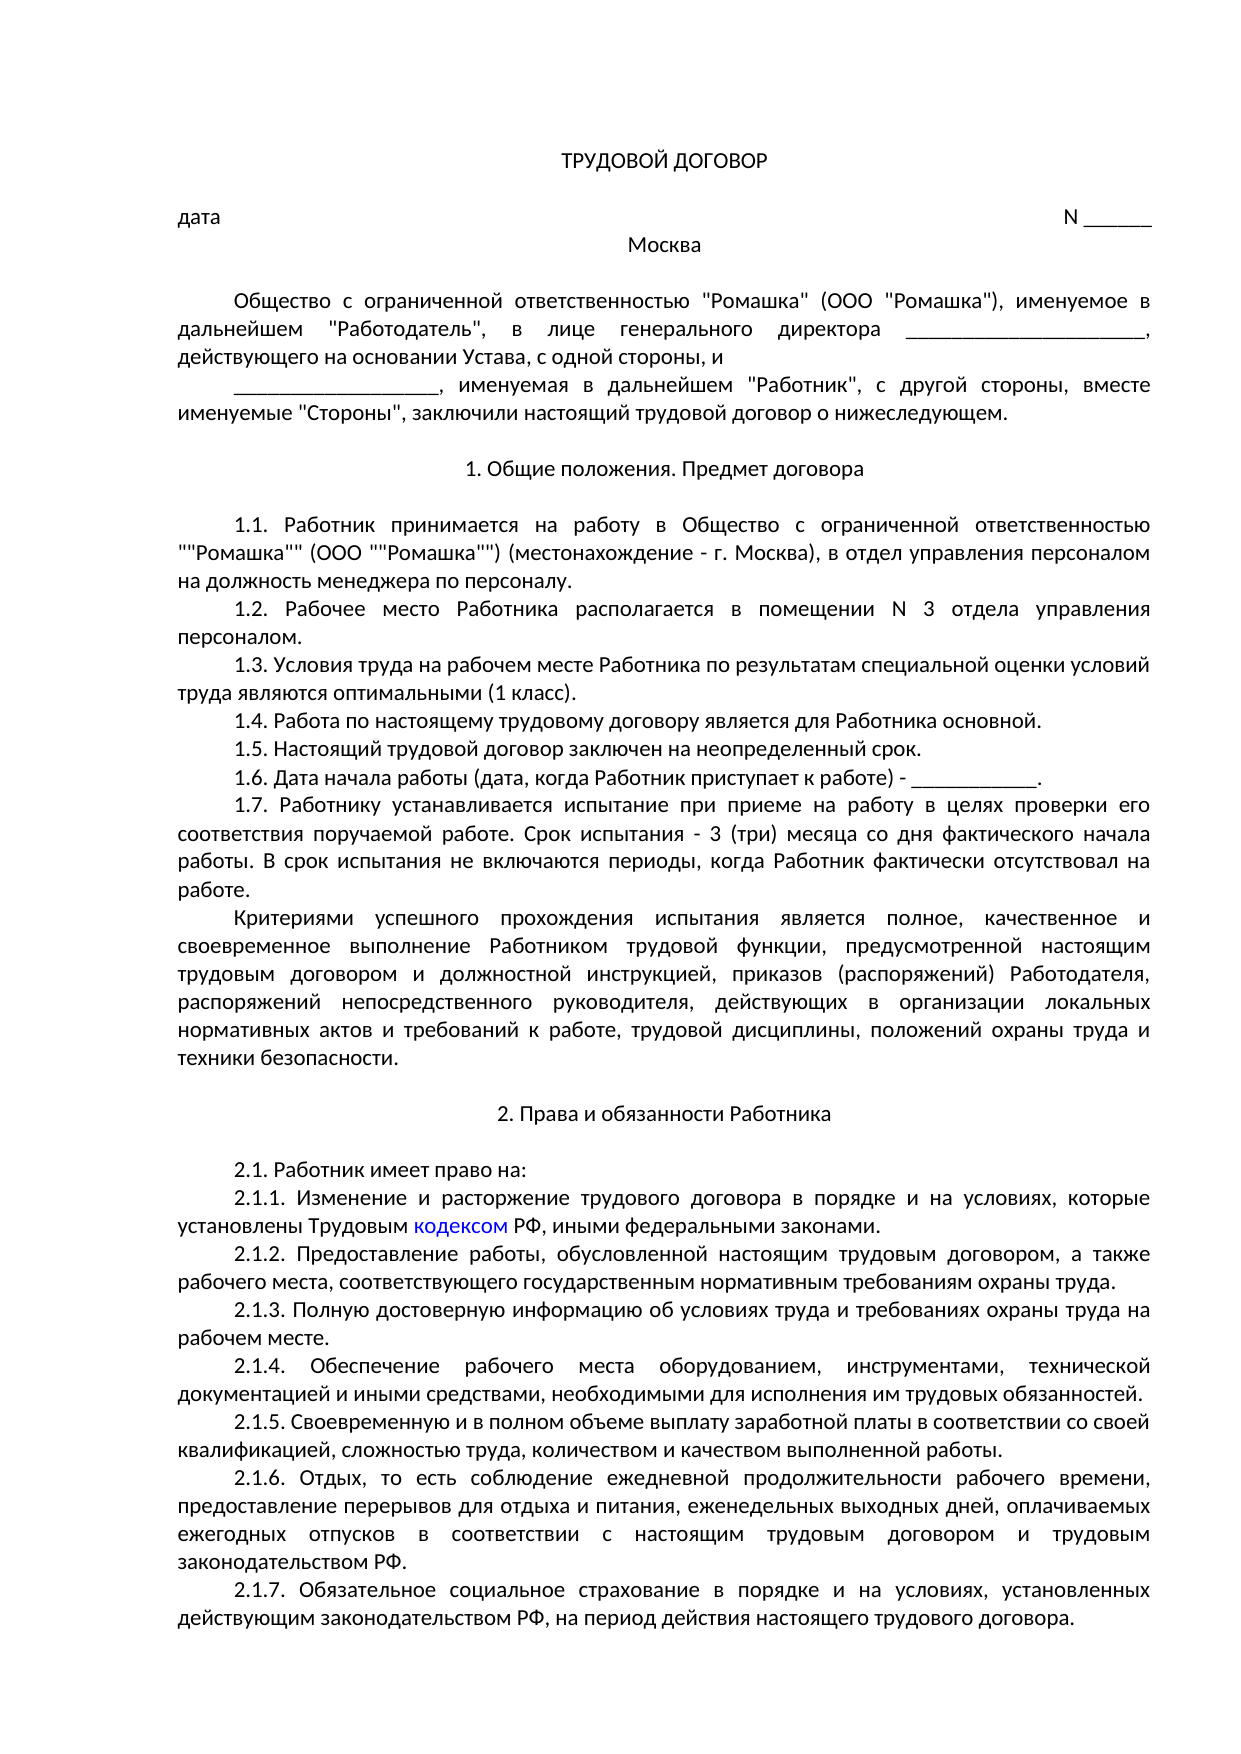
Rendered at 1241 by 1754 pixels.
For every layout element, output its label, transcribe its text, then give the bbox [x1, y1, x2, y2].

text 2.1.6. Отдых, то есть соблюдение ежедневной продолжительности рабочего времени, предоставление перерывов для отдыха и питания, еженедельных выходных дней, оплачиваемых ежегодных отпусков в соответствии с настоящим трудовым договором и трудовым законодательством РФ. [177, 1463, 1152, 1575]
text 1.3. Условия труда на рабочем месте Работника по результатам специальной оценки условий труда являются оптимальными (1 класс). [177, 651, 1152, 707]
table_header N ______ [664, 202, 1152, 230]
text Общество с ограниченной ответственностью "Ромашка" (ООО "Ромашка"), именуемое в дальнейшем "Работодатель", в лице генерального директора _____________________, действующего на основании Устава, с одной стороны, и [177, 286, 1152, 370]
text 1.1. Работник принимается на работу в Общество с ограниченной ответственностью ""Ромашка"" (ООО ""Ромашка"") (местонахождение - г. Москва), в отдел управления персоналом на должность менеджера по персоналу. [177, 510, 1152, 594]
text 1.6. Дата начала работы (дата, когда Работник приступает к работе) - ___________. [177, 763, 1152, 791]
text 1. Общие положения. Предмет договора [177, 454, 1152, 482]
text Москва [177, 230, 1152, 258]
text 2.1.2. Предоставление работы, обусловленной настоящим трудовым договором, а также рабочего места, соответствующего государственным нормативным требованиям охраны труда. [177, 1239, 1152, 1295]
text 2.1.4. Обеспечение рабочего места оборудованием, инструментами, технической документацией и иными средствами, необходимыми для исполнения им трудовых обязанностей. [177, 1351, 1152, 1407]
text 1.5. Настоящий трудовой договор заключен на неопределенный срок. [177, 734, 1152, 763]
text 2.1.5. Своевременную и в полном объеме выплату заработной платы в соответствии со своей квалификацией, сложностью труда, количеством и качеством выполненной работы. [177, 1407, 1152, 1463]
text ТРУДОВОЙ ДОГОВОР [177, 146, 1152, 174]
text 2.1. Работник имеет право на: [177, 1155, 1152, 1183]
text 1.4. Работа по настоящему трудовому договору является для Работника основной. [177, 707, 1152, 734]
text 1.2. Рабочее место Работника располагается в помещении N 3 отдела управления персоналом. [177, 594, 1152, 651]
text 1.7. Работнику устанавливается испытание при приеме на работу в целях проверки его соответствия поручаемой работе. Срок испытания - 3 (три) месяца со дня фактического начала работы. В срок испытания не включаются периоды, когда Работник фактически отсутствовал на работе. [177, 791, 1152, 903]
table_header дата [177, 202, 664, 230]
text 2.1.3. Полную достоверную информацию об условиях труда и требованиях охраны труда на рабочем месте. [177, 1295, 1152, 1351]
text __________________, именуемая в дальнейшем "Работник", с другой стороны, вместе именуемые "Стороны", заключили настоящий трудовой договор о нижеследующем. [177, 370, 1152, 426]
text Критериями успешного прохождения испытания является полное, качественное и своевременное выполнение Работником трудовой функции, предусмотренной настоящим трудовым договором и должностной инструкцией, приказов (распоряжений) Работодателя, распоряжений непосредственного руководителя, действующих в организации локальных нормативных актов и требований к работе, трудовой дисциплины, положений охраны труда и техники безопасности. [177, 903, 1152, 1071]
text 2.1.7. Обязательное социальное страхование в порядке и на условиях, установленных действующим законодательством РФ, на период действия настоящего трудового договора. [177, 1575, 1152, 1631]
text 2. Права и обязанности Работника [177, 1099, 1152, 1127]
text 2.1.1. Изменение и расторжение трудового договора в порядке и на условиях, которые установлены Трудовым кодексом РФ, иными федеральными законами. [177, 1183, 1152, 1239]
